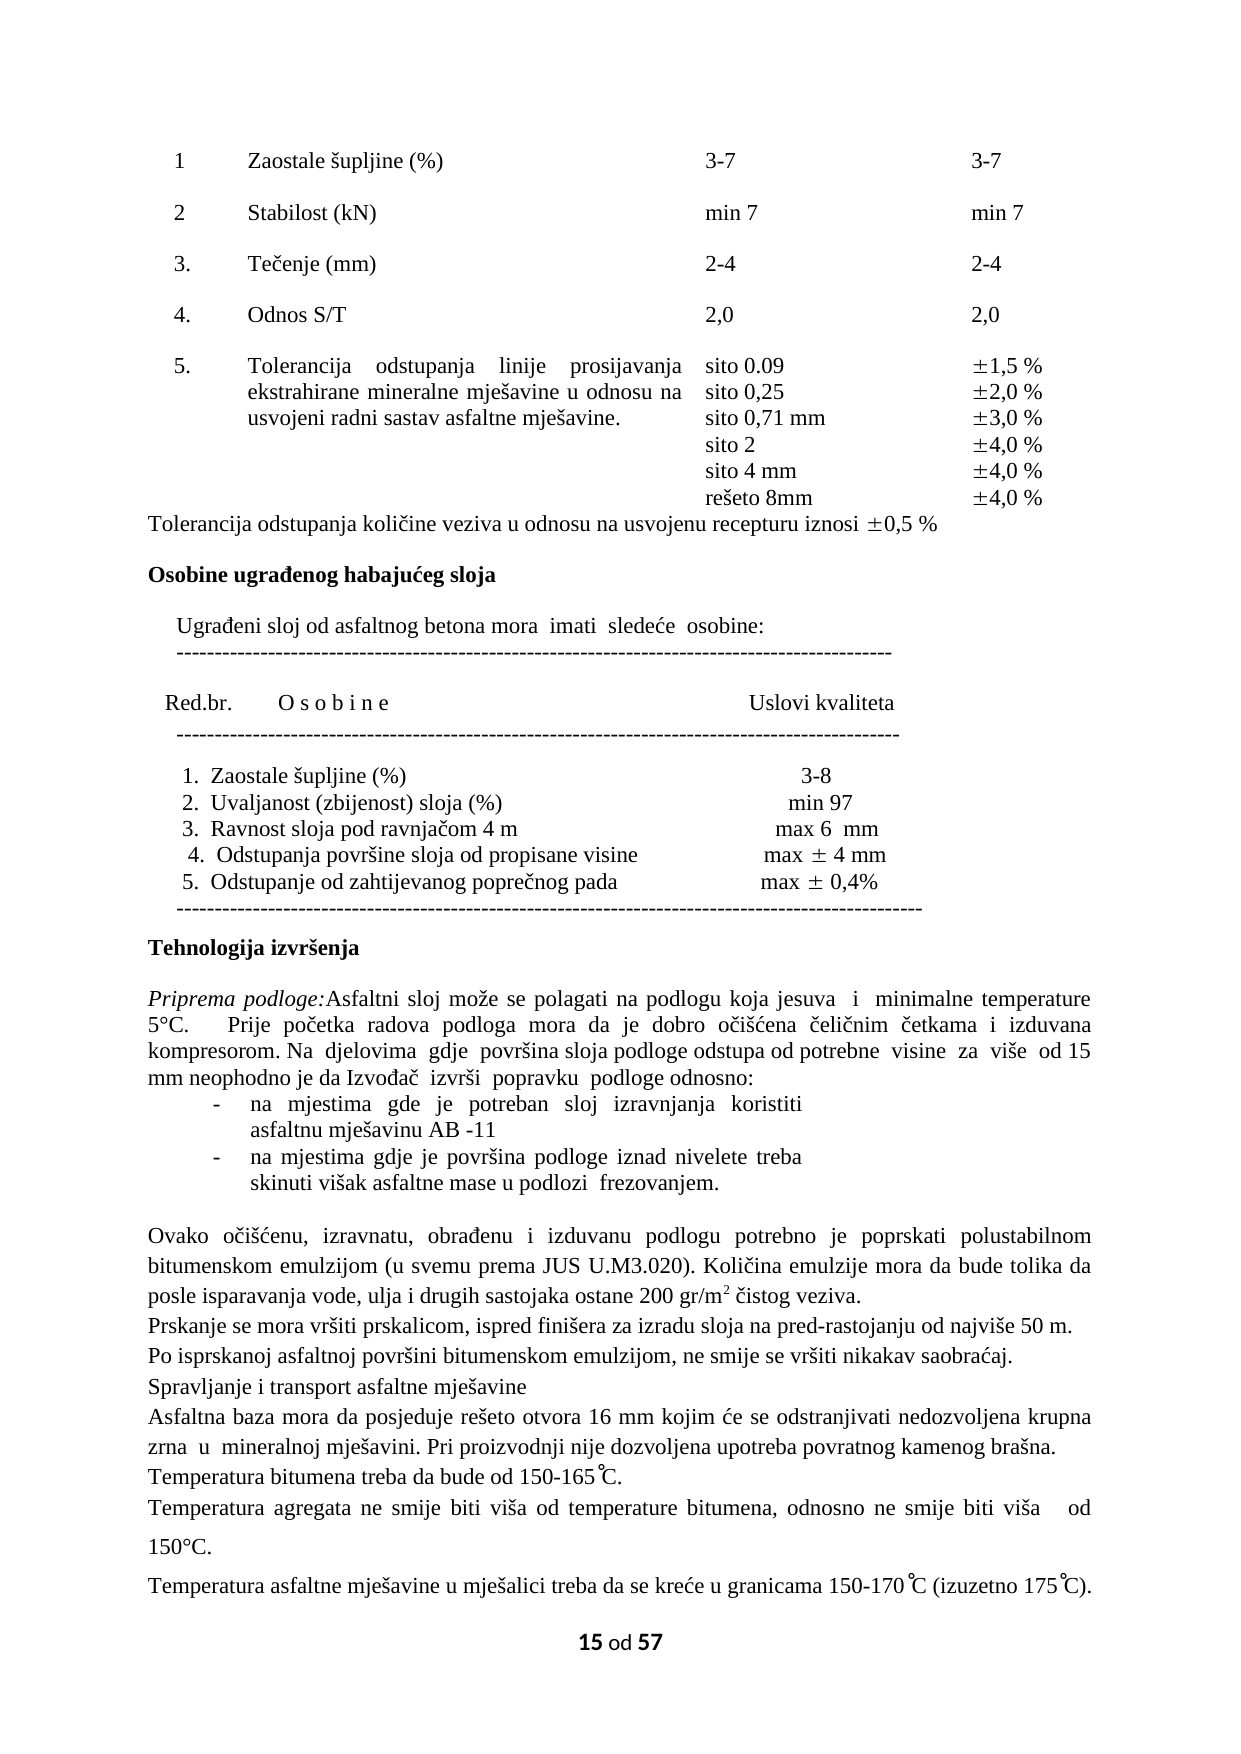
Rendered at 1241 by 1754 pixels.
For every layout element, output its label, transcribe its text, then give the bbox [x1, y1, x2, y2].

text 4. Odstupanja površine sloja od propisane visine max 4 mm [148, 841, 1093, 868]
table_cell 4. [163, 301, 236, 352]
table_cell Stabilost (kN) [236, 199, 694, 250]
text Temperatura bitumena treba da bude od 150-165ْ C. [148, 1463, 1093, 1490]
table_cell min 7 [694, 199, 960, 250]
text Temperatura asfaltne mješavine u mješalici treba da se kreće u granicama 150-170ْ C (izuzetno 175ْ C). [148, 1573, 1093, 1599]
text Osobine ugrađenog habajućeg sloja [148, 561, 1093, 587]
text ----------------------------------------------------------------------------------------------- [148, 719, 1093, 746]
text 3. Ravnost sloja pod ravnjačom 4 m max 6 mm [148, 815, 1093, 841]
list Po isprskanoj asfaltnoj površini bitumenskom emulzijom, ne smije se vršiti nikakav saobraćaj. [148, 1343, 1093, 1369]
text Ugrađeni sloj od asfaltnog betona mora imati sledeće osobine: [148, 612, 1093, 638]
table_cell Zaostale šupljine (%) [236, 148, 694, 199]
text Tehnologija izvršenja [148, 933, 1093, 960]
text Tolerancija odstupanja količine veziva u odnosu na usvojenu recepturu iznosi 0,5 % [148, 510, 1093, 536]
table_cell 3. [163, 250, 236, 301]
list na mjestima gde je potreban sloj izravnjanja koristiti asfaltnu mješavinu AB -11 [213, 1090, 803, 1143]
text 2. Uvaljanost (zbijenost) sloja (%) min 97 [148, 789, 1093, 815]
text 5. Odstupanje od zahtijevanog poprečnog pada max 0,4% [148, 868, 1093, 894]
table_cell sito 0.09 sito 0,25 sito 0,71 mm sito 2 sito 4 mm rešeto 8mm [694, 352, 960, 510]
text Priprema podloge:Asfaltni sloj može se polagati na podlogu koja jesuva i minimalne temperature 5°C. Prije početka radova podloga mora da je dobro očišćena čeličnim četkama i izduvana kompresorom. Na djelovima gdje površina sloja podloge odstupa od potrebne visine za više od 15 mm neophodno je da Izvođač izvrši popravku podloge odnosno: [148, 984, 1093, 1090]
text Temperatura agregata ne smije biti viša od temperature bitumena, odnosno ne smije biti viša od 150°C. [148, 1494, 1093, 1559]
list Prskanje se mora vršiti prskalicom, ispred finišera za izradu sloja na pred-rastojanju od najviše 50 m. [148, 1312, 1093, 1339]
table_cell Odnos S/T [236, 301, 694, 352]
list Ovako očišćenu, izravnatu, obrađenu i izduvanu podlogu potrebno je poprskati polustabilnom bitumenskom emulzijom (u svemu prema JUS U.M3.020). Količina emulzije mora da bude tolika da posle isparavanja vode, ulja i drugih sastojaka ostane 200 gr/m2 čistog veziva. [148, 1222, 1093, 1308]
text Red.br. O s o b i n e Uslovi kvaliteta [148, 689, 1093, 716]
table_cell Tečenje (mm) [236, 250, 694, 301]
table_cell 2-4 [694, 250, 960, 301]
text Asfaltna baza mora da posjeduje rešeto otvora 16 mm kojim će se odstranjivati nedozvoljena krupna zrna u mineralnoj mješavini. Pri proizvodnji nije dozvoljena upotreba povratnog kamenog brašna. [148, 1403, 1093, 1459]
text ---------------------------------------------------------------------------------------------- [148, 638, 1093, 665]
table_cell 3-7 [694, 148, 960, 199]
table_cell min 7 [960, 199, 1133, 250]
table_cell Tolerancija odstupanja linije prosijavanja ekstrahirane mineralne mješavine u odnosu na usvojeni radni sastav asfaltne mješavine. [236, 352, 694, 510]
table_cell 1,5 % 2,0 % 3,0 % 4,0 % 4,0 % 4,0 % [960, 352, 1133, 510]
list na mjestima gdje je površina podloge iznad nivelete treba skinuti višak asfaltne mase u podlozi frezovanjem. [213, 1143, 803, 1195]
table_cell 2,0 [694, 301, 960, 352]
table_cell 1 [163, 148, 236, 199]
table_cell 5. [163, 352, 236, 510]
table_cell 2-4 [960, 250, 1133, 301]
table_cell 3-7 [960, 148, 1133, 199]
table_cell 2,0 [960, 301, 1133, 352]
text 1. Zaostale šupljine (%) 3-8 [148, 762, 1093, 789]
text Spravljanje i transport asfaltne mješavine [148, 1373, 1093, 1399]
table_cell 2 [163, 199, 236, 250]
text -------------------------------------------------------------------------------------------------- [148, 894, 1093, 920]
